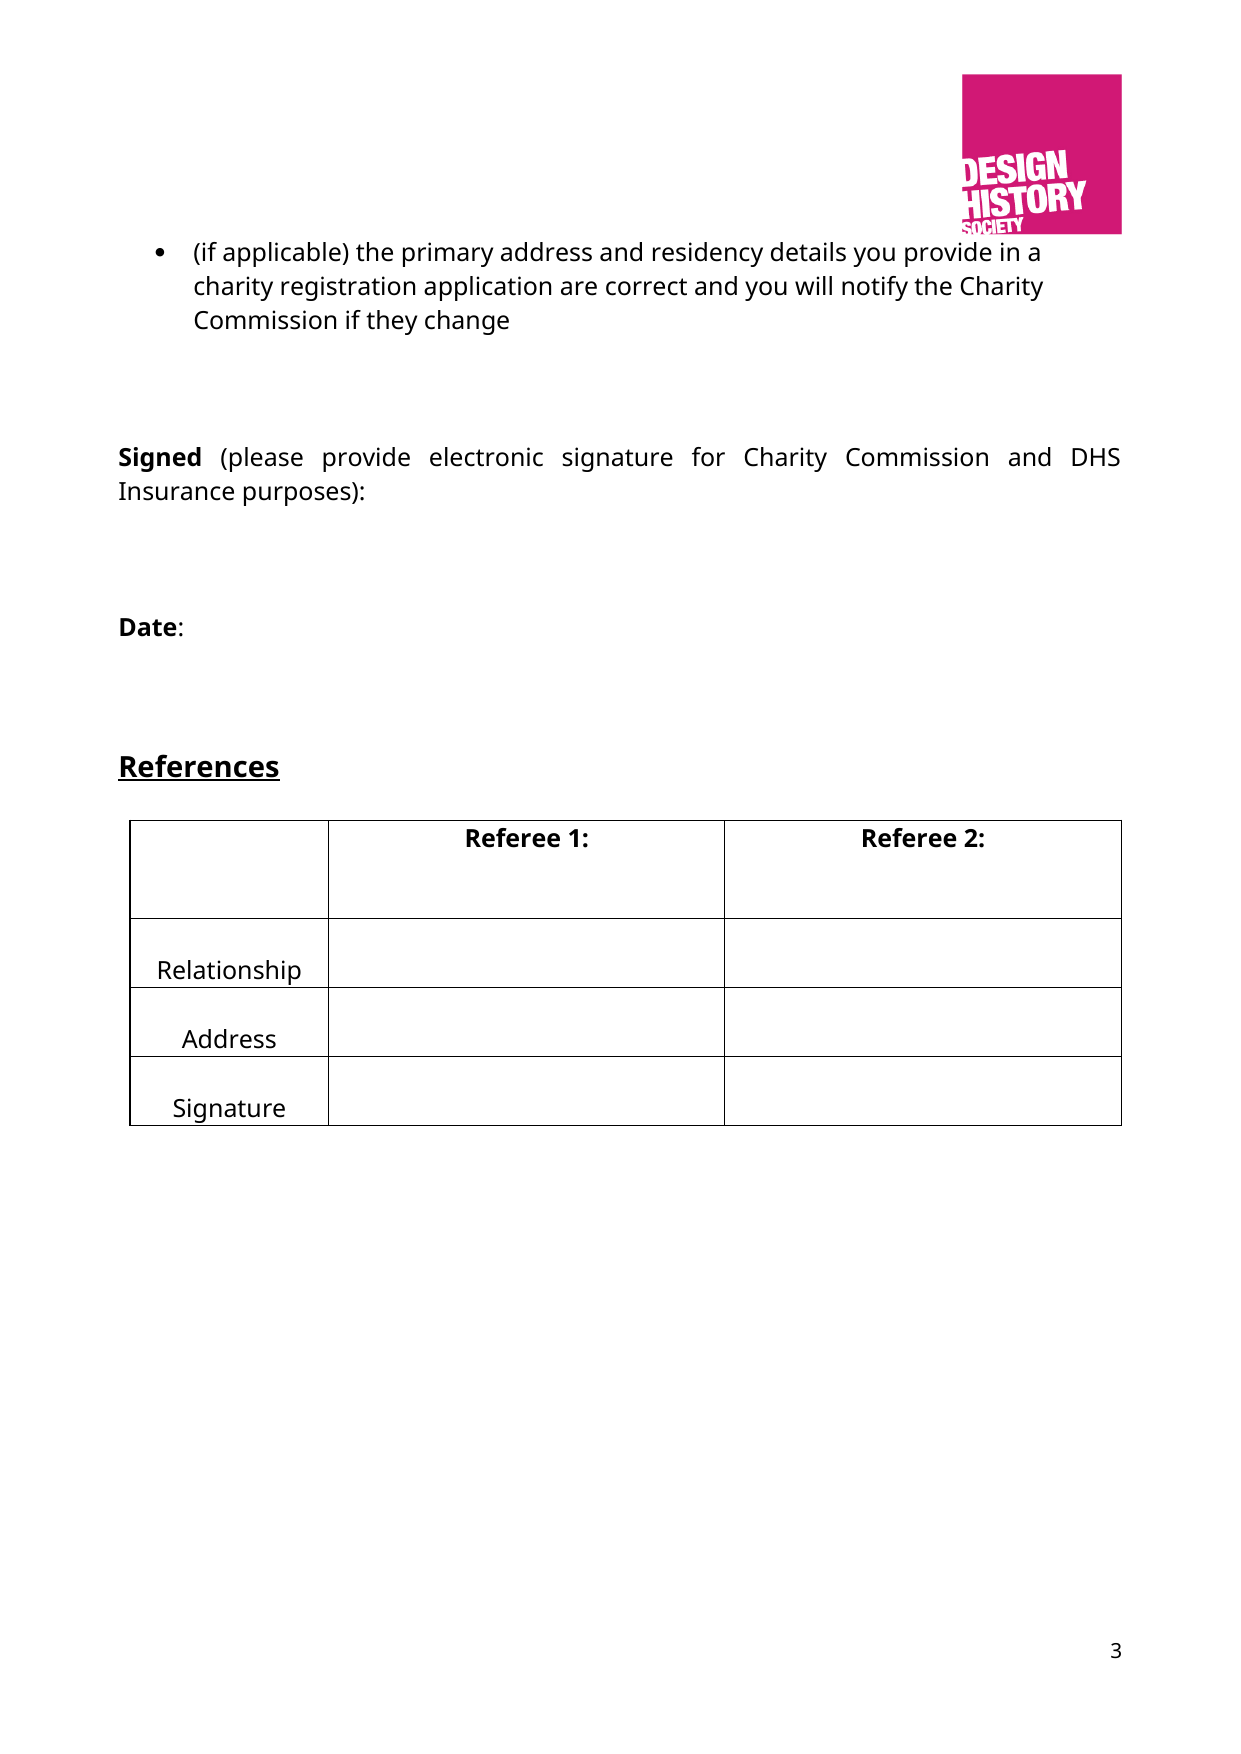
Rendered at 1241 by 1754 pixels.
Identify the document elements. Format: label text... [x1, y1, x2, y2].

table_cell [329, 1057, 724, 1125]
table_cell Address [131, 988, 328, 1056]
table_header Referee 1: [329, 821, 724, 917]
text Signed (please provide electronic signature for Charity Commission and DHS Insurance purposes): [118, 439, 1122, 507]
table_cell [725, 988, 1121, 1056]
text Date: [118, 609, 1122, 644]
table_header [131, 821, 328, 917]
table_cell [725, 919, 1121, 987]
table_cell [329, 919, 724, 987]
table_cell Signature [131, 1057, 328, 1125]
table_cell [131, 919, 328, 987]
picture [961, 73, 1123, 235]
table_header Referee 2: [725, 821, 1121, 917]
list (if applicable) the primary address and residency details you provide in a charity registration application are correct and you will notify the Charity Commission if they change [156, 235, 1122, 337]
table_cell [329, 988, 724, 1056]
text References [118, 746, 1122, 786]
table_cell [725, 1057, 1121, 1125]
